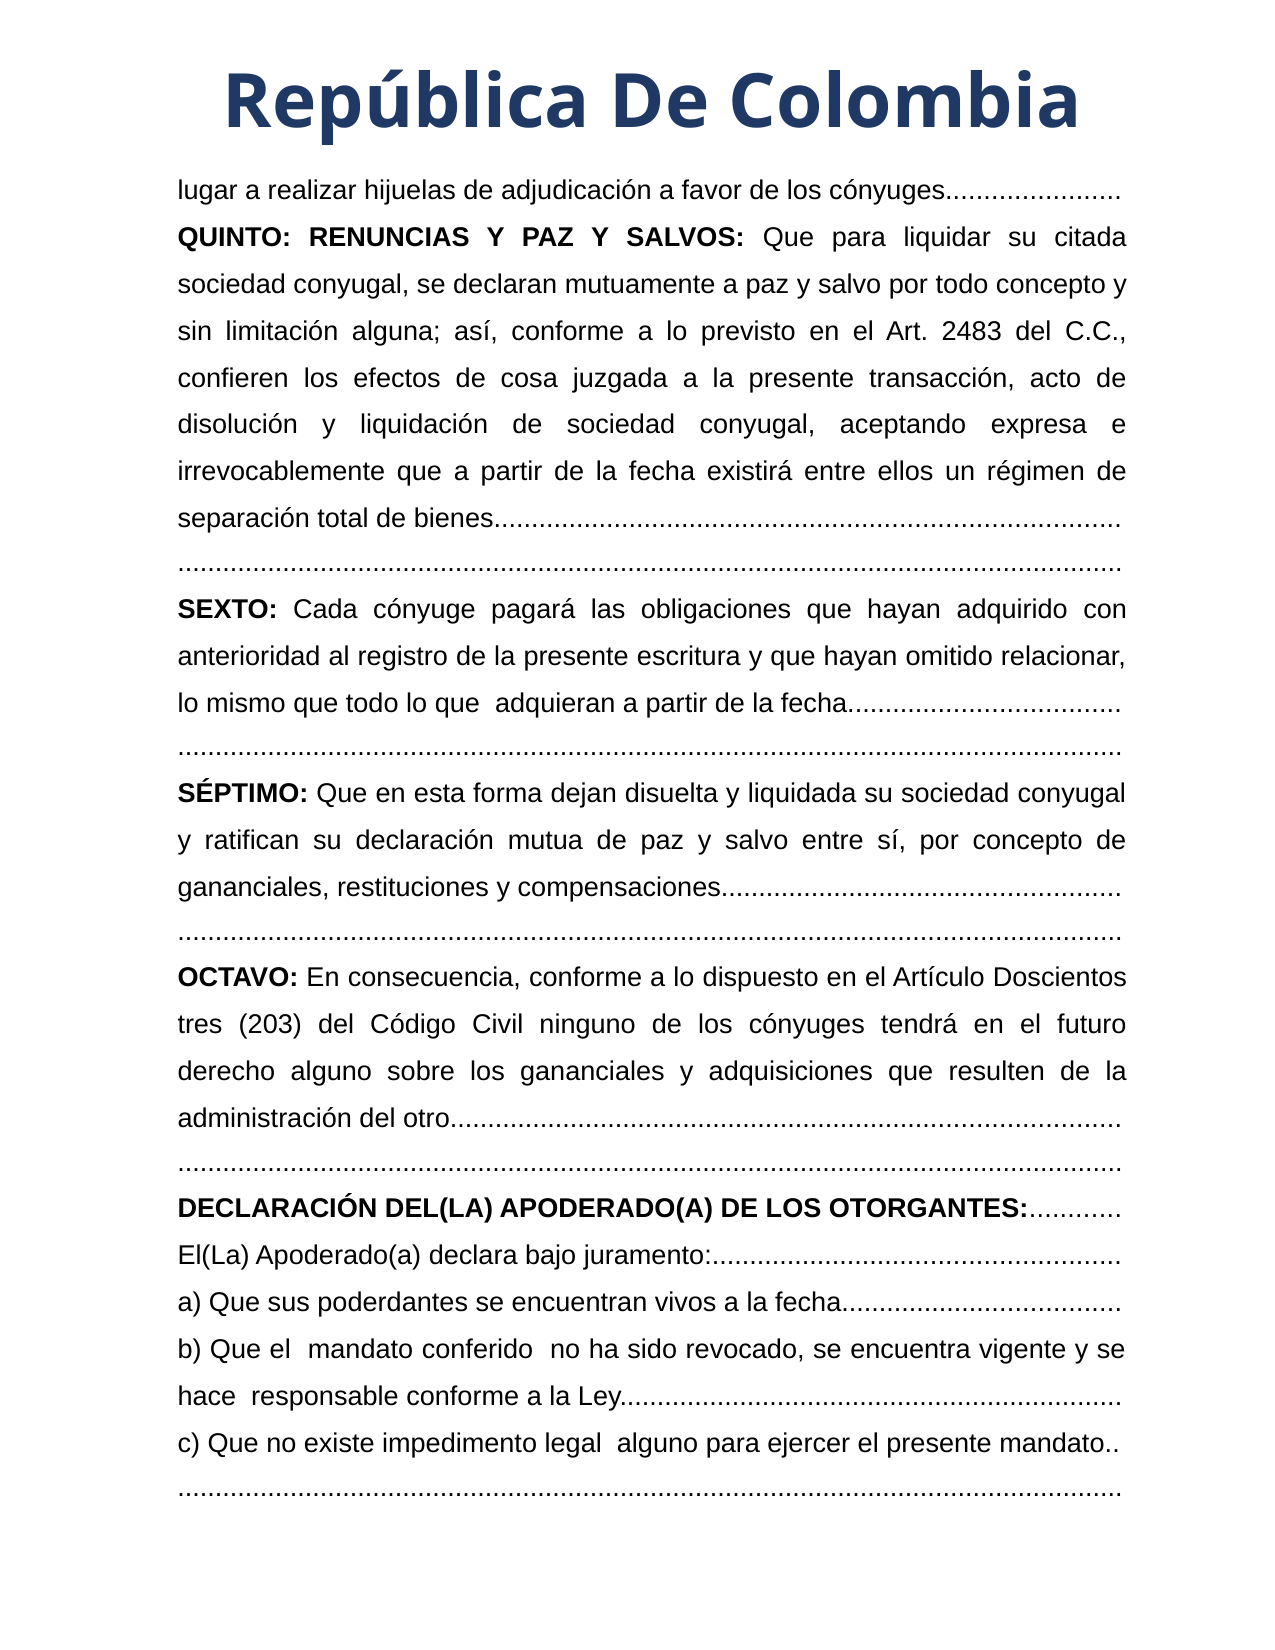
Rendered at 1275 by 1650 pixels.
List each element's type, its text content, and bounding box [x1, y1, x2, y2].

text El(La) Apoderado(a) declara bajo juramento: [177, 1239, 1127, 1271]
text SEXTO: Cada cónyuge pagará las obligaciones que hayan adquirido con anterioridad al registro de la presente escritura y que hayan omitido relacionar, lo mismo que todo lo que adquieran a partir de la fecha. [177, 593, 1127, 718]
text CUARTO: Que no existiendo pasivo, ni activo social por inventariar, no hay lugar a realizar hijuelas de adjudicación a favor de los cónyuges. [177, 174, 1127, 205]
text c) Que no existe impedimento legal alguno para ejercer el presente mandato. [177, 1427, 1127, 1458]
text b) Que el mandato conferido no ha sido revocado, se encuentra vigente y se hace responsable conforme a la Ley. [177, 1333, 1127, 1411]
text DECLARACIÓN DEL(LA) APODERADO(A) DE LOS OTORGANTES: [177, 1192, 1127, 1224]
text a) Que sus poderdantes se encuentran vivos a la fecha. [177, 1286, 1127, 1317]
text OCTAVO: En consecuencia, conforme a lo dispuesto en el Artículo Doscientos tres (203) del Código Civil ninguno de los cónyuges tendrá en el futuro derecho alguno sobre los gananciales y adquisiciones que resulten de la administración del otro. [177, 961, 1127, 1133]
text SÉPTIMO: Que en esta forma dejan disuelta y liquidada su sociedad conyugal y ratifican su declaración mutua de paz y salvo entre sí, por concepto de gananciales, restituciones y compensaciones. [177, 777, 1127, 902]
text QUINTO: RENUNCIAS Y PAZ Y SALVOS: Que para liquidar su citada sociedad conyugal, se declaran mutuamente a paz y salvo por todo concepto y sin limitación alguna; así, conforme a lo previsto en el Art. 2483 del C.C., confieren los efectos de cosa juzgada a la presente transacción, acto de disolución y liquidación de sociedad conyugal, aceptando expresa e irrevocablemente que a partir de la fecha existirá entre ellos un régimen de separación total de bienes. [177, 221, 1127, 533]
